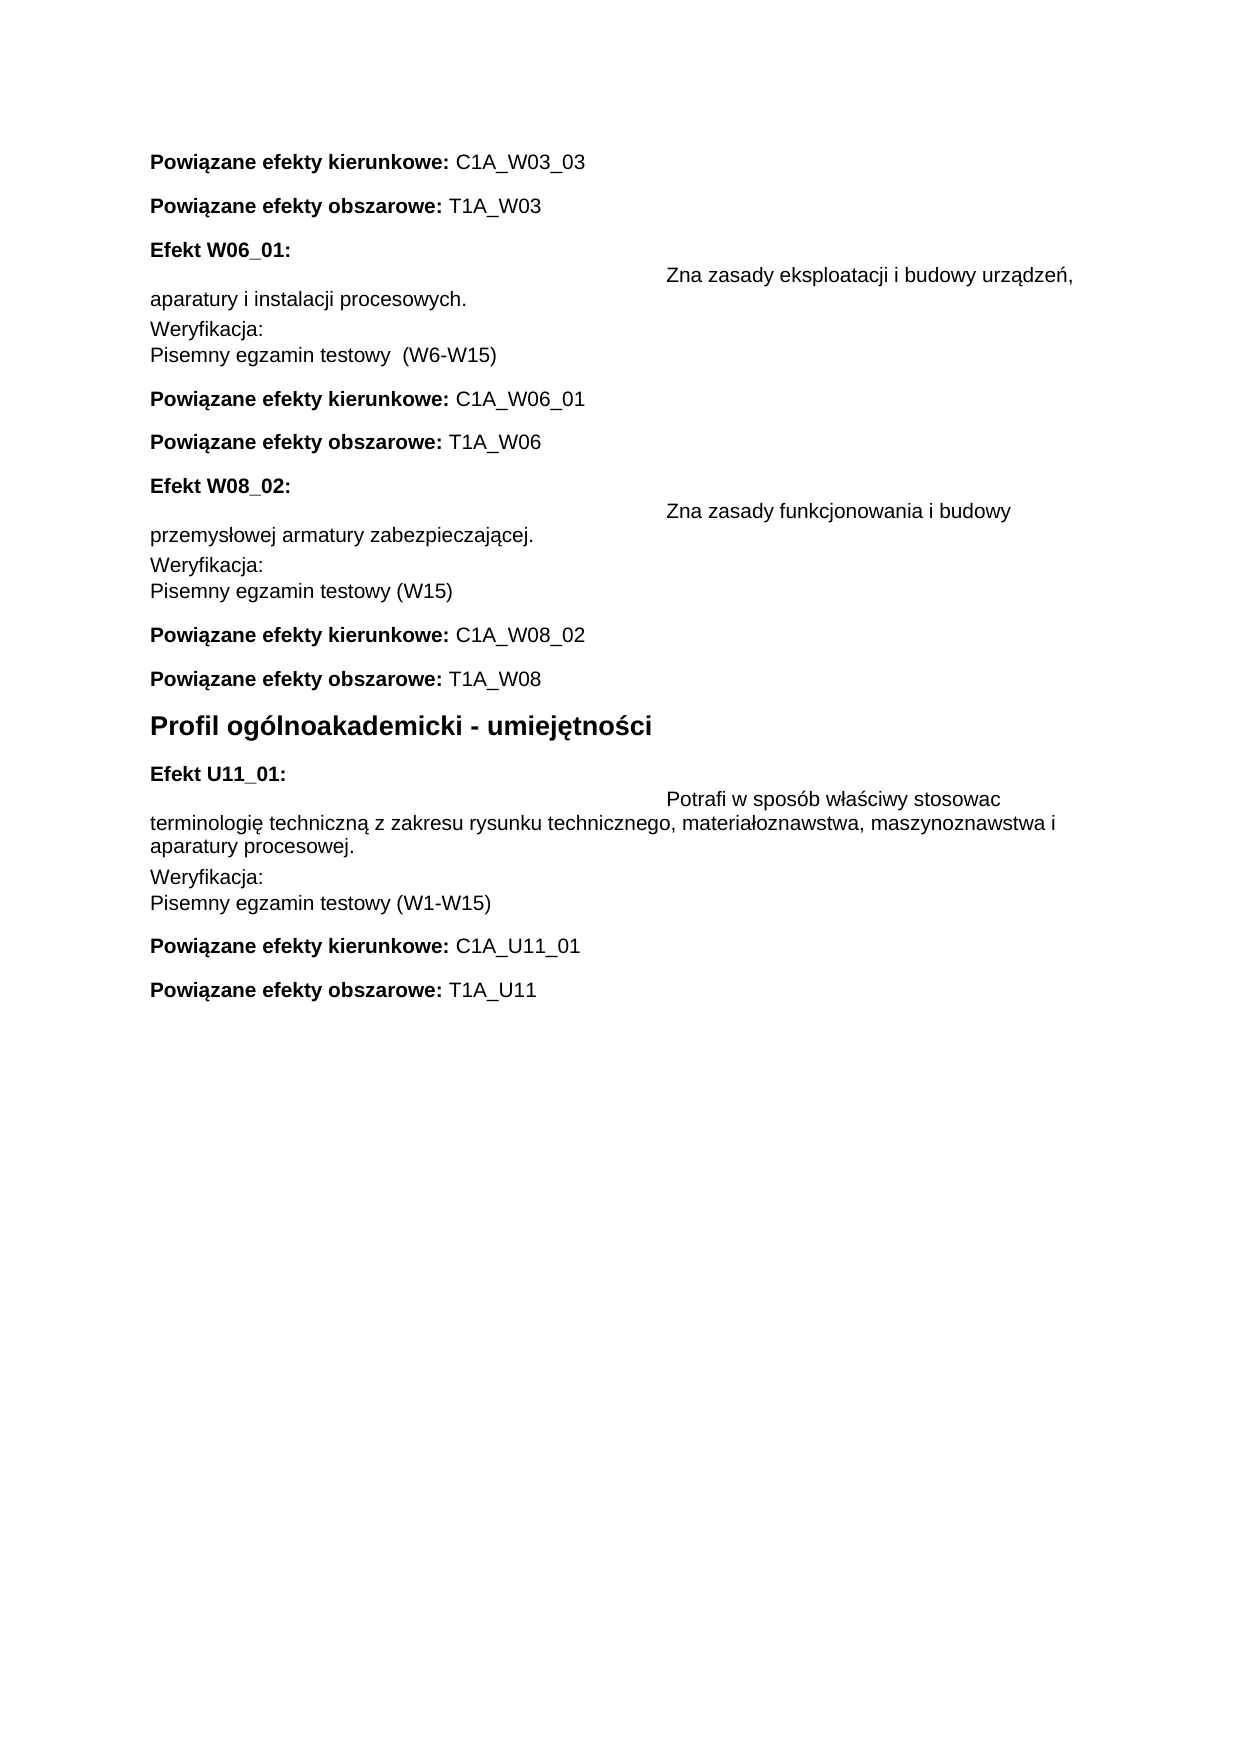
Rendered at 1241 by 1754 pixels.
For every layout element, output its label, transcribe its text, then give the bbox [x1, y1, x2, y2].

text Powiązane efekty obszarowe: T1A_U11 [150, 978, 1090, 1002]
text Weryfikacja: [150, 553, 1090, 577]
text Pisemny egzamin testowy (W6-W15) [150, 343, 1090, 367]
text Powiązane efekty kierunkowe: C1A_U11_01 [150, 934, 1090, 958]
text Powiązane efekty kierunkowe: C1A_W08_02 [150, 623, 1090, 647]
text Pisemny egzamin testowy (W1-W15) [150, 891, 1090, 914]
text Powiązane efekty obszarowe: T1A_W08 [150, 667, 1090, 691]
text Efekt W08_02: [150, 474, 1090, 498]
text Efekt U11_01: [150, 761, 1090, 785]
text Powiązane efekty obszarowe: T1A_W06 [150, 430, 1090, 454]
text Powiązane efekty obszarowe: T1A_W03 [150, 194, 1090, 218]
text Potrafi w sposób właściwy stosowac terminologię techniczną z zakresu rysunku technicznego, materiałoznawstwa, maszynoznawstwa i aparatury procesowej. [150, 786, 1090, 858]
text Weryfikacja: [150, 864, 1090, 888]
text Powiązane efekty kierunkowe: C1A_W03_03 [150, 150, 1090, 174]
subtitle Profil ogólnoakademicki - umiejętności [150, 710, 1090, 742]
text Zna zasady eksploatacji i budowy urządzeń, aparatury i instalacji procesowych. [150, 262, 1090, 310]
text Efekt W06_01: [150, 237, 1090, 261]
text Weryfikacja: [150, 317, 1090, 341]
text Pisemny egzamin testowy (W15) [150, 579, 1090, 603]
text Zna zasady funkcjonowania i budowy przemysłowej armatury zabezpieczającej. [150, 499, 1090, 547]
text Powiązane efekty kierunkowe: C1A_W06_01 [150, 386, 1090, 410]
